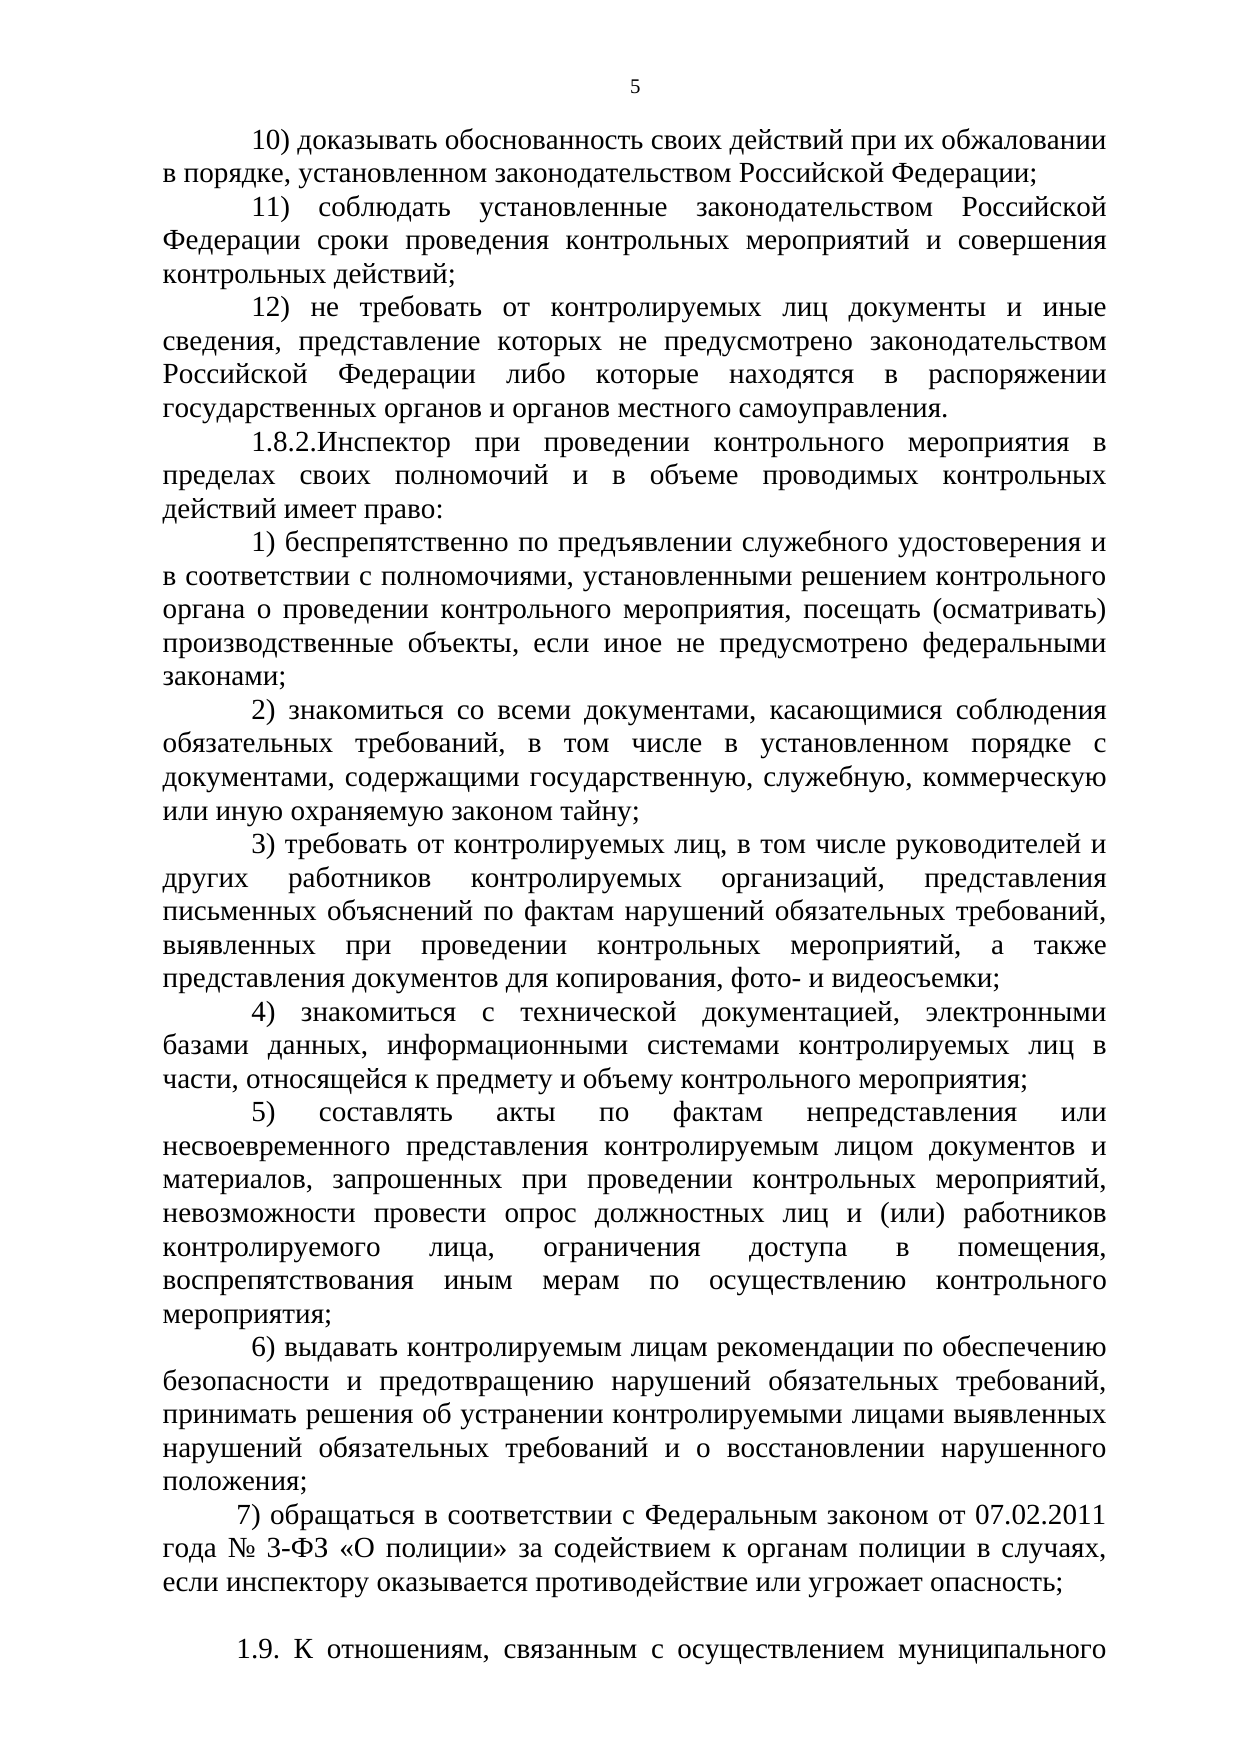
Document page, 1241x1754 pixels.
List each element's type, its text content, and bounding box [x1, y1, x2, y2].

list 11) соблюдать установленные законодательством Российской Федерации сроки проведения контрольных мероприятий и совершения контрольных действий; [162, 189, 1107, 289]
list 1.8.2.Инспектор при проведении контрольного мероприятия в пределах своих полномочий и в объеме проводимых контрольных действий имеет право: [162, 424, 1107, 524]
list 4) знакомиться с технической документацией, электронными базами данных, информационными системами контролируемых лиц в части, относящейся к предмету и объему контрольного мероприятия; [162, 994, 1107, 1094]
list 6) выдавать контролируемым лицам рекомендации по обеспечению безопасности и предотвращению нарушений обязательных требований, принимать решения об устранении контролируемыми лицами выявленных нарушений обязательных требований и о восстановлении нарушенного положения; [162, 1329, 1107, 1497]
list 2) знакомиться со всеми документами, касающимися соблюдения обязательных требований, в том числе в установленном порядке с документами, содержащими государственную, служебную, коммерческую или иную охраняемую законом тайну; [162, 692, 1107, 826]
list 5) составлять акты по фактам непредставления или несвоевременного представления контролируемым лицом документов и материалов, запрошенных при проведении контрольных мероприятий, невозможности провести опрос должностных лиц и (или) работников контролируемого лица, ограничения доступа в помещения, воспрепятствования иным мерам по осуществлению контрольного мероприятия; [162, 1094, 1107, 1329]
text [162, 1631, 1107, 1665]
list 3) требовать от контролируемых лиц, в том числе руководителей и других работников контролируемых организаций, представления письменных объяснений по фактам нарушений обязательных требований, выявленных при проведении контрольных мероприятий, а также представления документов для копирования, фото- и видеосъемки; [162, 826, 1107, 994]
list 7) обращаться в соответствии с Федеральным законом от 07.02.2011 года № 3-ФЗ «О полиции» за содействием к органам полиции в случаях, если инспектору оказывается противодействие или угрожает опасность; [162, 1497, 1107, 1598]
list 1) беспрепятственно по предъявлении служебного удостоверения и в соответствии с полномочиями, установленными решением контрольного органа о проведении контрольного мероприятия, посещать (осматривать) производственные объекты, если иное не предусмотрено федеральными законами; [162, 524, 1107, 692]
list 12) не требовать от контролируемых лиц документы и иные сведения, представление которых не предусмотрено законодательством Российской Федерации либо которые находятся в распоряжении государственных органов и органов местного самоуправления. [162, 289, 1107, 424]
list 10) доказывать обоснованность своих действий при их обжаловании в порядке, установленном законодательством Российской Федерации; [162, 122, 1107, 189]
